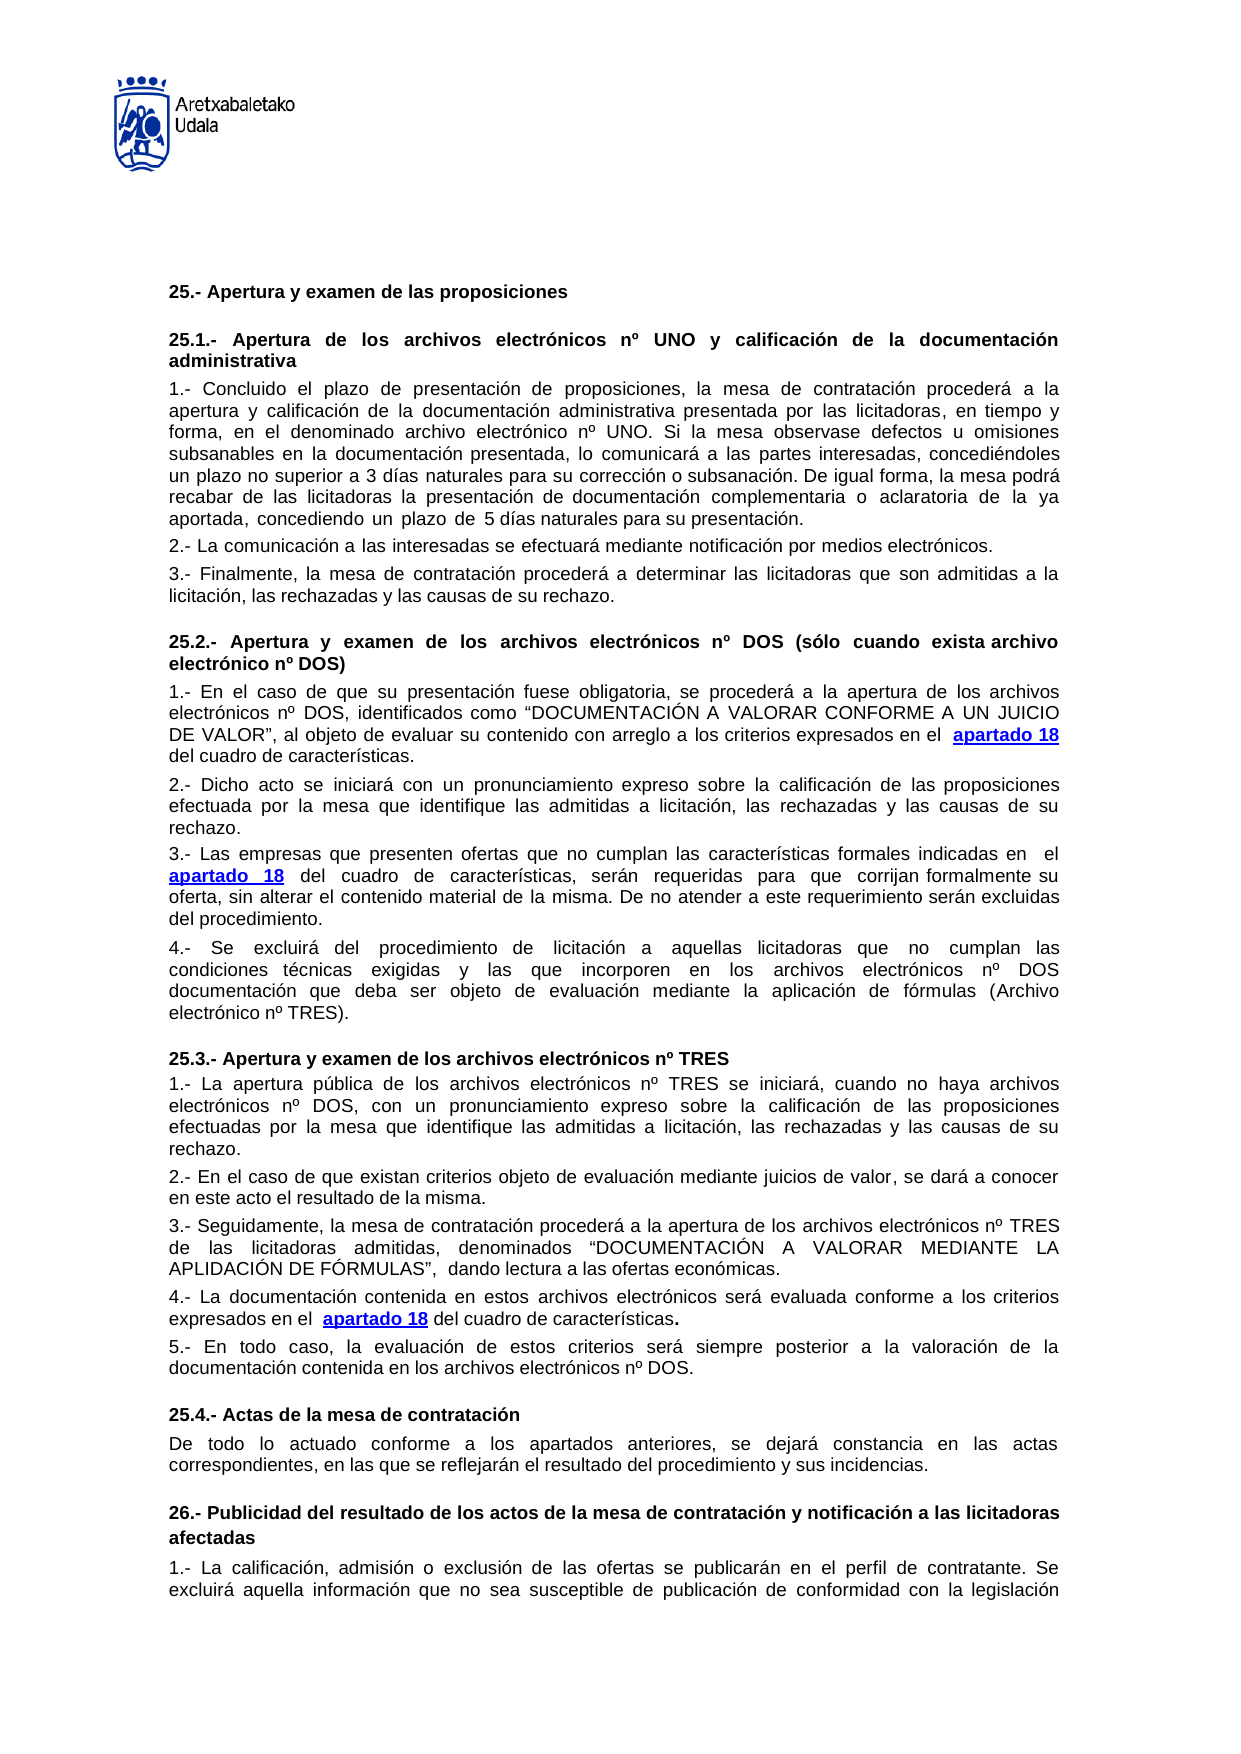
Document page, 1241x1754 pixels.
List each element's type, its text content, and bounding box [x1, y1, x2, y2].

text 4.- La documentación contenida en estos archivos electrónicos será evaluada conforme a los criterios expresados en el apartado 18 del cuadro de características. [169, 1286, 1060, 1329]
text 25.- Apertura y examen de las proposiciones [169, 281, 661, 302]
text 2.- En el caso de que existan criterios objeto de evaluación mediante juicios de valor, se dará a conocer en este acto el resultado de la misma. [169, 1166, 1059, 1209]
text 3.- Finalmente, la mesa de contratación procederá a determinar las licitadoras que son admitidas a la licitación, las rechazadas y las causas de su rechazo. [169, 563, 1059, 606]
text De todo lo actuado conforme a los apartados anteriores, se dejará constancia en las actas correspondientes, en las que se reflejarán el resultado del procedimiento y sus incidencias. [169, 1433, 1059, 1476]
text 2.- Dicho acto se iniciará con un pronunciamiento expreso sobre la calificación de las proposiciones efectuada por la mesa que identifique las admitidas a licitación, las rechazadas y las causas de su rechazo. [169, 773, 1060, 838]
text 25.1.- Apertura de los archivos electrónicos nº UNO y calificación de la documentación administrativa [169, 328, 1059, 372]
text 25.2.- Apertura y examen de los archivos electrónicos nº DOS (sólo cuando exista archivo electrónico nº DOS) [169, 631, 1059, 674]
text 3.- Seguidamente, la mesa de contratación procederá a la apertura de los archivos electrónicos nº TRES de las licitadoras admitidas, denominados “DOCUMENTACIÓN A VALORAR MEDIANTE LA APLIDACIÓN DE FÓRMULAS”, dando lectura a las ofertas económicas. [169, 1215, 1060, 1279]
text 1.- Concluido el plazo de presentación de proposiciones, la mesa de contratación procederá a la apertura y calificación de la documentación administrativa presentada por las licitadoras, en tiempo y forma, en el denominado archivo electrónico nº UNO. Si la mesa observase defectos u omisiones subsanables en la documentación presentada, lo comunicará a las partes interesadas, concediéndoles un plazo no superior a 3 días naturales para su corrección o subsanación. De igual forma, la mesa podrá recabar de las licitadoras la presentación de documentación complementaria o aclaratoria de la ya aportada, concediendo un plazo de 5 días naturales para su presentación. [169, 378, 1060, 529]
text 25.4.- Actas de la mesa de contratación [169, 1403, 562, 1425]
text 5.- En todo caso, la evaluación de estos criterios será siempre posterior a la valoración de la documentación contenida en los archivos electrónicos nº DOS. [169, 1336, 1059, 1379]
text 26.- Publicidad del resultado de los actos de la mesa de contratación y notificación a las licitadoras afectadas [169, 1500, 1060, 1550]
text 4.- Se excluirá del procedimiento de licitación a aquellas licitadoras que no cumplan las condiciones técnicas exigidas y las que incorporen en los archivos electrónicos nº DOS documentación que deba ser objeto de evaluación mediante la aplicación de fórmulas (Archivo electrónico nº TRES). [169, 937, 1060, 1023]
text 1.- En el caso de que su presentación fuese obligatoria, se procederá a la apertura de los archivos electrónicos nº DOS, identificados como “DOCUMENTACIÓN A VALORAR CONFORME A UN JUICIO DE VALOR”, al objeto de evaluar su contenido con arreglo a los criterios expresados en el apartado 18 del cuadro de características. [169, 681, 1059, 767]
text 1.- La apertura pública de los archivos electrónicos nº TRES se iniciará, cuando no haya archivos electrónicos nº DOS, con un pronunciamiento expreso sobre la calificación de las proposiciones efectuadas por la mesa que identifique las admitidas a licitación, las rechazadas y las causas de su rechazo. [169, 1073, 1059, 1159]
text 25.3.- Apertura y examen de los archivos electrónicos nº TRES [169, 1048, 794, 1069]
text 2.- La comunicación a las interesadas se efectuará mediante notificación por medios electrónicos. [169, 535, 1059, 557]
picture [112, 75, 296, 174]
text 3.- Las empresas que presenten ofertas que no cumplan las características formales indicadas en el apartado 18 del cuadro de características, serán requeridas para que corrijan formalmente su oferta, sin alterar el contenido material de la misma. De no atender a este requerimiento serán excluidas del procedimiento. [169, 843, 1059, 929]
